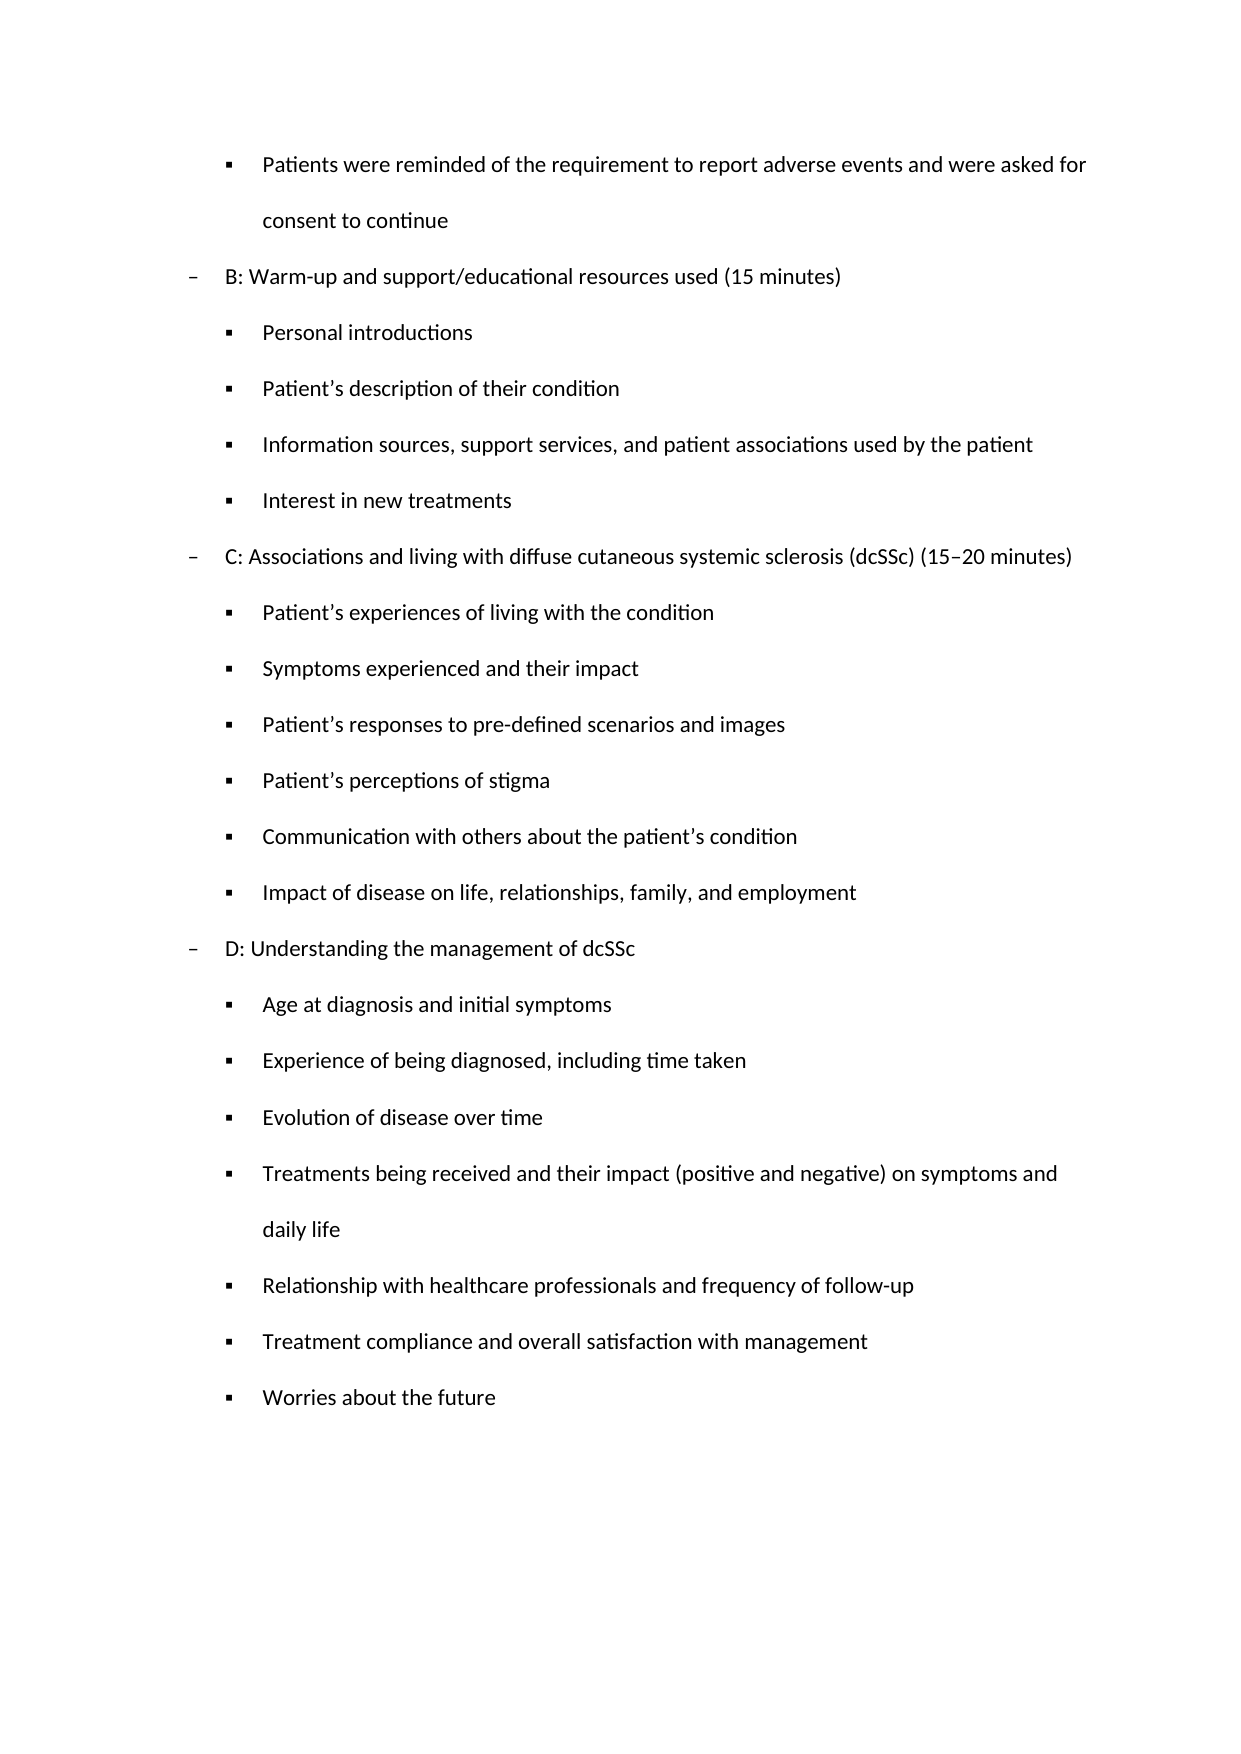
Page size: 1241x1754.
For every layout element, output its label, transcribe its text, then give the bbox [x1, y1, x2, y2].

list Evolution of disease over time [225, 1103, 1090, 1131]
list Worries about the future [225, 1383, 1090, 1411]
list Treatments being received and their impact (positive and negative) on symptoms and daily life [225, 1159, 1090, 1243]
list Experience of being diagnosed, including time taken [225, 1047, 1090, 1075]
list Patient’s perceptions of stigma [225, 766, 1090, 794]
list Relationship with healthcare professionals and frequency of follow-up [225, 1271, 1090, 1299]
list Information sources, support services, and patient associations used by the patient [225, 430, 1090, 458]
list Patient’s responses to pre-defined scenarios and images [225, 710, 1090, 738]
list Symptoms experienced and their impact [225, 654, 1090, 682]
list Personal introductions [225, 318, 1090, 346]
list Age at diagnosis and initial symptoms [225, 991, 1090, 1019]
list Communication with others about the patient’s condition [225, 822, 1090, 851]
list Patients were reminded of the requirement to report adverse events and were asked for consent to continue [225, 150, 1090, 234]
list Impact of disease on life, relationships, family, and employment [225, 878, 1090, 907]
list Patient’s experiences of living with the condition [225, 598, 1090, 626]
list B: Warm-up and support/educational resources used (15 minutes) [187, 262, 1090, 290]
list Interest in new treatments [225, 486, 1090, 514]
list Patient’s description of their condition [225, 374, 1090, 402]
list Treatment compliance and overall satisfaction with management [225, 1327, 1090, 1355]
list D: Understanding the management of dcSSc [187, 934, 1090, 963]
list C: Associations and living with diffuse cutaneous systemic sclerosis (dcSSc) (15–20 minutes) [187, 542, 1090, 570]
